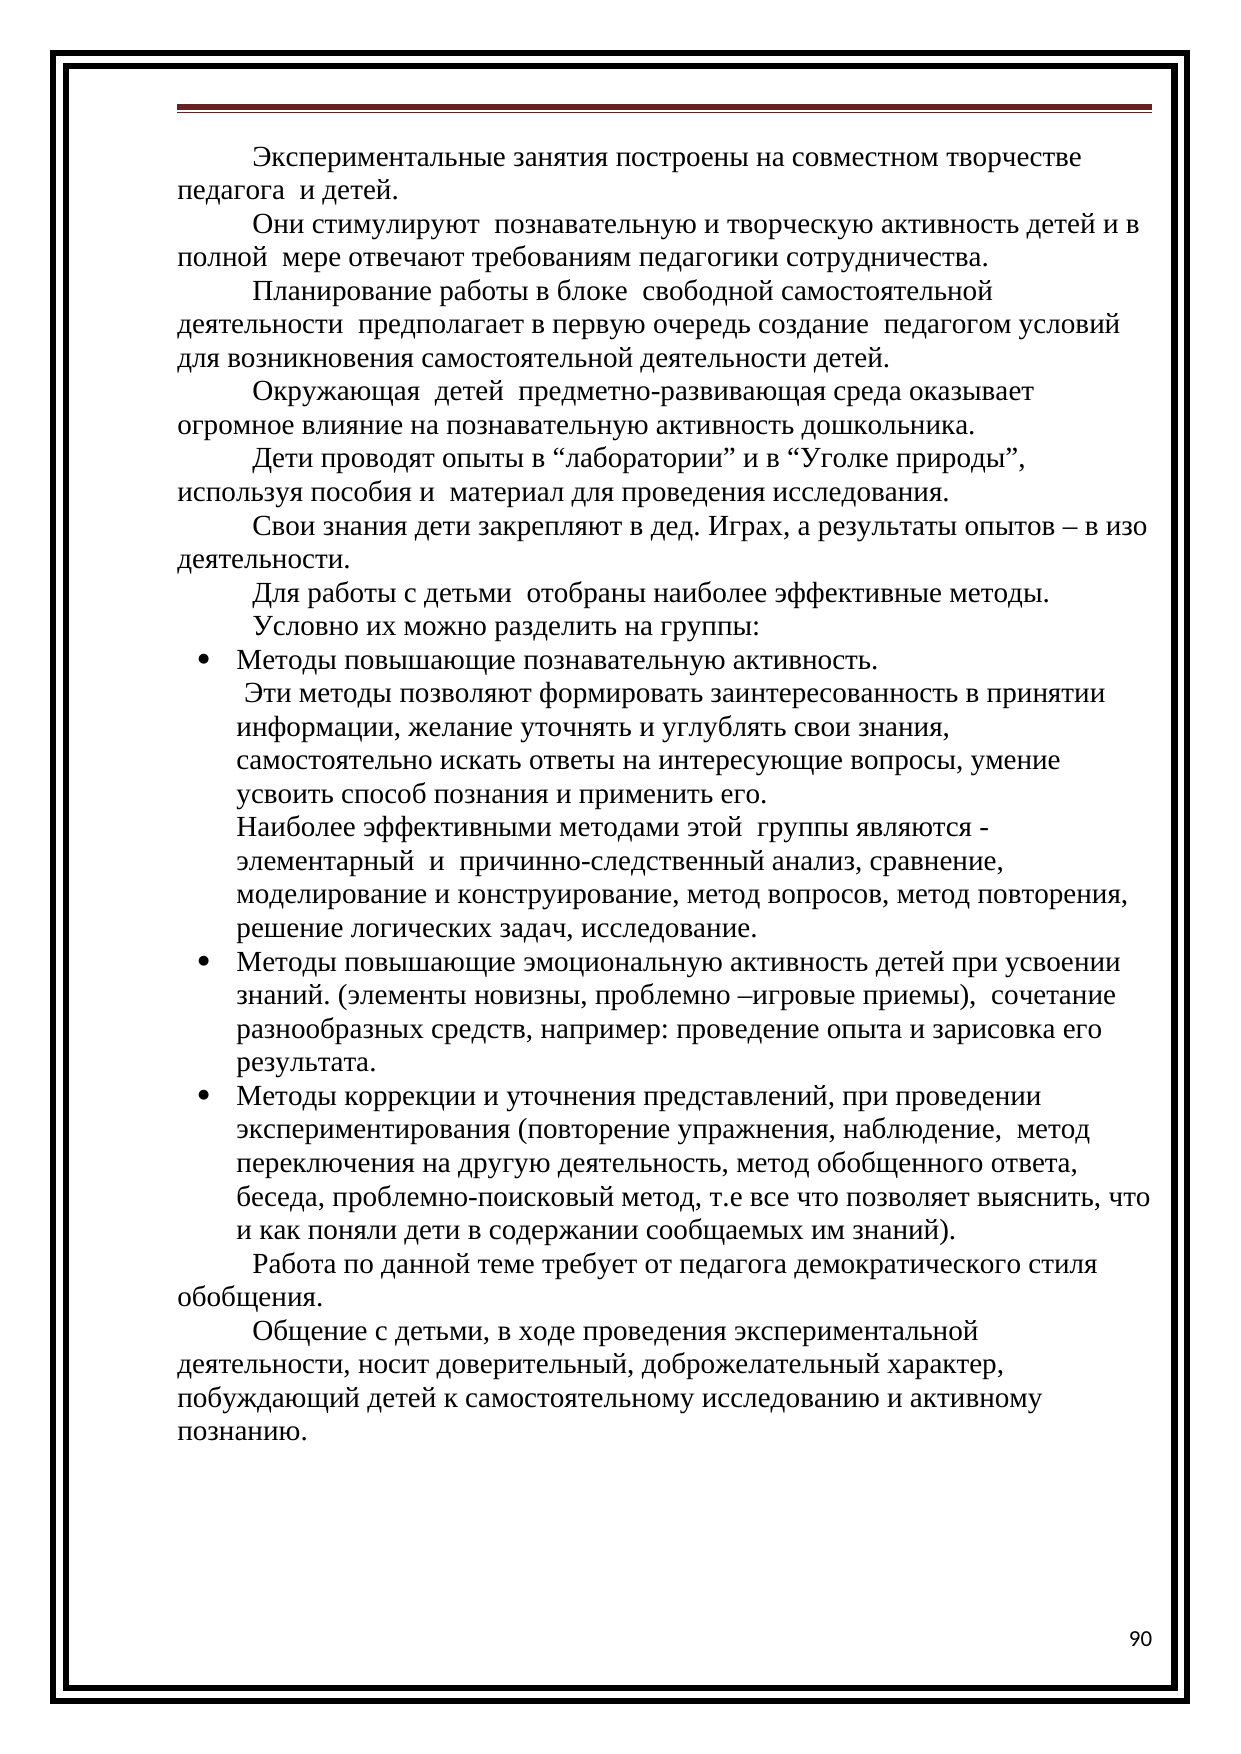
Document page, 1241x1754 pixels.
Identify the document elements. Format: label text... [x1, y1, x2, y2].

text Условно их можно разделить на группы: [177, 608, 1152, 642]
text Наиболее эффективными методами этой группы являются - элементарный и причинно-следственный анализ, сравнение, моделирование и конструирование, метод вопросов, метод повторения, решение логических задач, исследование. [236, 809, 1152, 944]
list Методы коррекции и уточнения представлений, при проведении экспериментирования (повторение упражнения, наблюдение, метод переключения на другую деятельность, метод обобщенного ответа, беседа, проблемно-поисковый метод, т.е все что позволяет выяснить, что и как поняли дети в содержании сообщаемых им знаний). [199, 1078, 1152, 1246]
text Планирование работы в блоке свободной самостоятельной деятельности предполагает в первую очередь создание педагогом условий для возникновения самостоятельной деятельности детей. [177, 273, 1152, 373]
list Методы повышающие эмоциональную активность детей при усвоении знаний. (элементы новизны, проблемно –игровые приемы), сочетание разнообразных средств, например: проведение опыта и зарисовка его результата. [199, 944, 1152, 1078]
text Для работы с детьми отобраны наиболее эффективные методы. [177, 575, 1152, 608]
text Общение с детьми, в ходе проведения экспериментальной деятельности, носит доверительный, доброжелательный характер, побуждающий детей к самостоятельному исследованию и активному познанию. [177, 1313, 1152, 1447]
text Работа по данной теме требует от педагога демократического стиля обобщения. [177, 1246, 1152, 1313]
text Окружающая детей предметно-развивающая среда оказывает огромное влияние на познавательную активность дошкольника. [177, 373, 1152, 441]
text Эти методы позволяют формировать заинтересованность в принятии информации, желание уточнять и углублять свои знания, самостоятельно искать ответы на интересующие вопросы, умение усвоить способ познания и применить его. [236, 675, 1152, 809]
text Дети проводят опыты в “лаборатории” и в “Уголке природы”, используя пособия и материал для проведения исследования. [177, 441, 1152, 508]
list Методы повышающие познавательную активность. [199, 642, 1152, 675]
text Свои знания дети закрепляют в дед. Играх, а результаты опытов – в изо деятельности. [177, 508, 1152, 575]
text Они стимулируют познавательную и творческую активность детей и в полной мере отвечают требованиям педагогики сотрудничества. [177, 206, 1152, 273]
text Экспериментальные занятия построены на совместном творчестве педагога и детей. [177, 139, 1152, 206]
